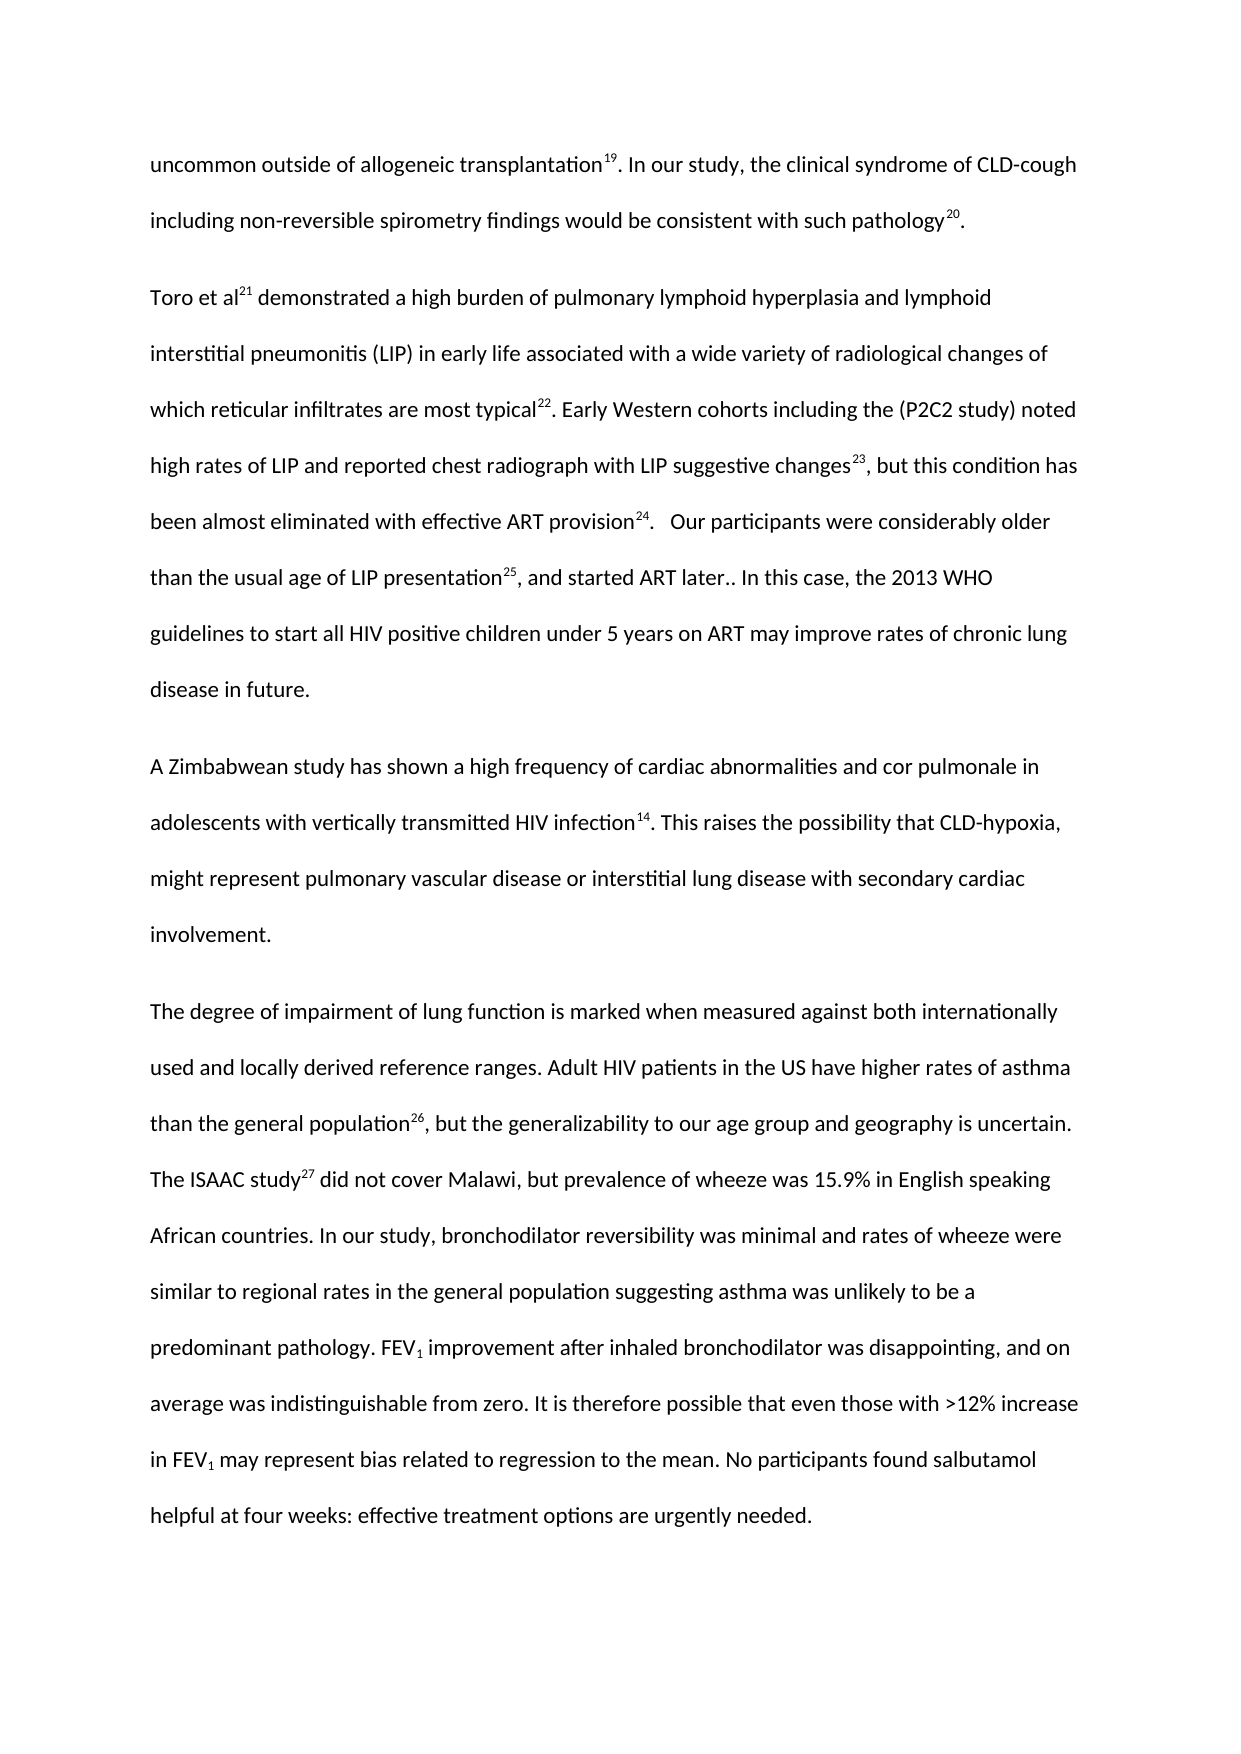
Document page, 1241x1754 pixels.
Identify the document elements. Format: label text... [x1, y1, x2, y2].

text Toro et al21 demonstrated a high burden of pulmonary lymphoid hyperplasia and lymphoid interstitial pneumonitis (LIP) in early life associated with a wide variety of radiological changes of which reticular infiltrates are most typical22. Early Western cohorts including the (P2C2 study) noted high rates of LIP and reported chest radiograph with LIP suggestive changes23, but this condition has been almost eliminated with effective ART provision24. Our participants were considerably older than the usual age of LIP presentation25, and started ART later.. In this case, the 2013 WHO guidelines to start all HIV positive children under 5 years on ART may improve rates of chronic lung disease in future. [150, 283, 1090, 703]
text A Zimbabwean study has shown a high frequency of cardiac abnormalities and cor pulmonale in adolescents with vertically transmitted HIV infection14. This raises the possibility that CLD-hypoxia, might represent pulmonary vascular disease or interstitial lung disease with secondary cardiac involvement. [150, 752, 1090, 948]
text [150, 150, 1090, 234]
text The degree of impairment of lung function is marked when measured against both internationally used and locally derived reference ranges. Adult HIV patients in the US have higher rates of asthma than the general population26, but the generalizability to our age group and geography is uncertain. The ISAAC study27 did not cover Malawi, but prevalence of wheeze was 15.9% in English speaking African countries. In our study, bronchodilator reversibility was minimal and rates of wheeze were similar to regional rates in the general population suggesting asthma was unlikely to be a predominant pathology. FEV1 improvement after inhaled bronchodilator was disappointing, and on average was indistinguishable from zero. It is therefore possible that even those with >12% increase in FEV1 may represent bias related to regression to the mean. No participants found salbutamol helpful at four weeks: effective treatment options are urgently needed. [150, 997, 1090, 1529]
